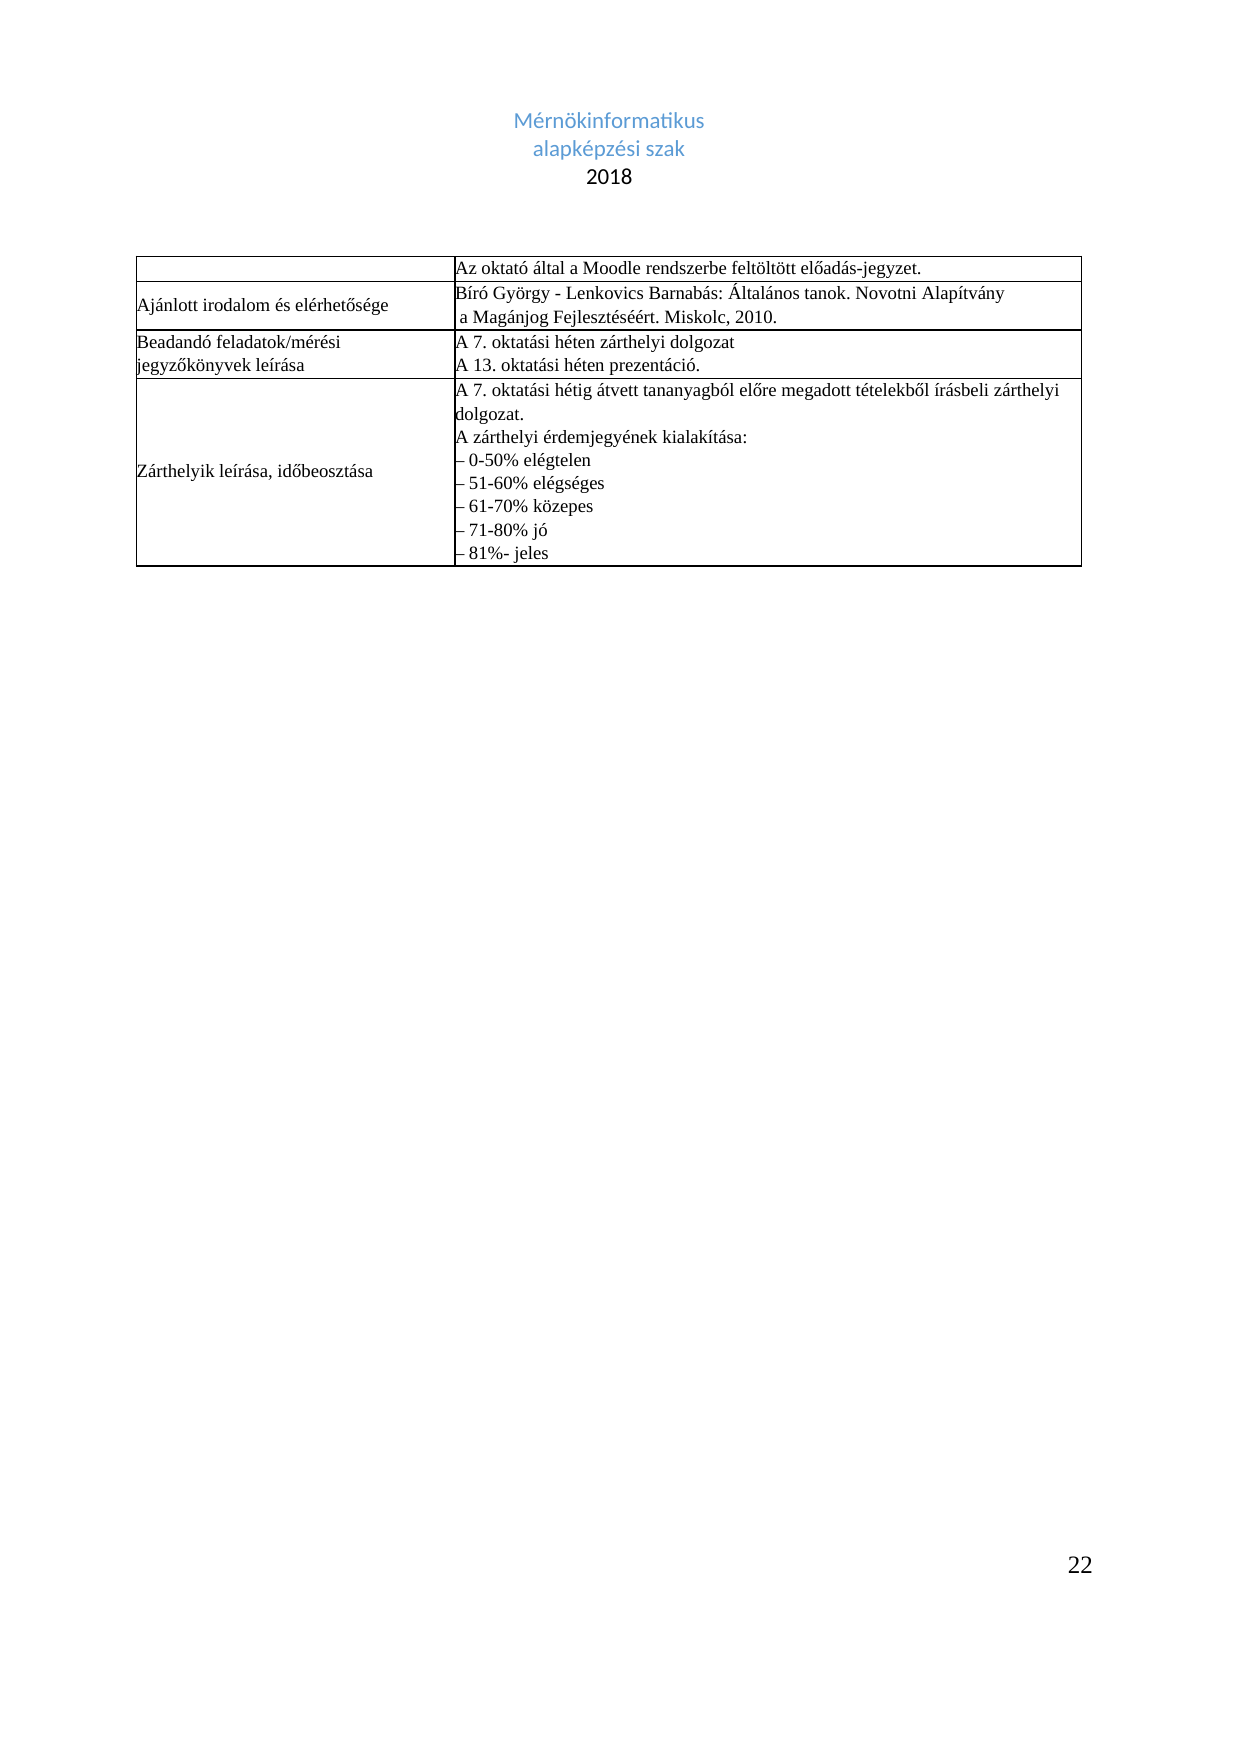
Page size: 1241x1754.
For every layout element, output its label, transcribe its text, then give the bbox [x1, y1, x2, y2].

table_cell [456, 257, 1081, 281]
table_cell Beadandó feladatok/mérési jegyzőkönyvek leírása [137, 331, 454, 378]
table_cell Zárthelyik leírása, időbeosztása [137, 379, 454, 565]
table_cell A 7. oktatási hétig átvett tananyagból előre megadott tételekből írásbeli zárthelyi dolgozat. A zárthelyi érdemjegyének kialakítása: – 0-50% elégtelen – 51-60% elégséges – 61-70% közepes – 71-80% jó – 81%- jeles [456, 379, 1081, 565]
table_cell Ajánlott irodalom és elérhetősége [137, 282, 454, 329]
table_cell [137, 257, 454, 281]
table_cell A 7. oktatási héten zárthelyi dolgozat A 13. oktatási héten prezentáció. [456, 331, 1081, 378]
table_cell Bíró György - Lenkovics Barnabás: Általános tanok. Novotni Alapítvány a Magánjog Fejlesztéséért. Miskolc, 2010. [456, 282, 1081, 329]
